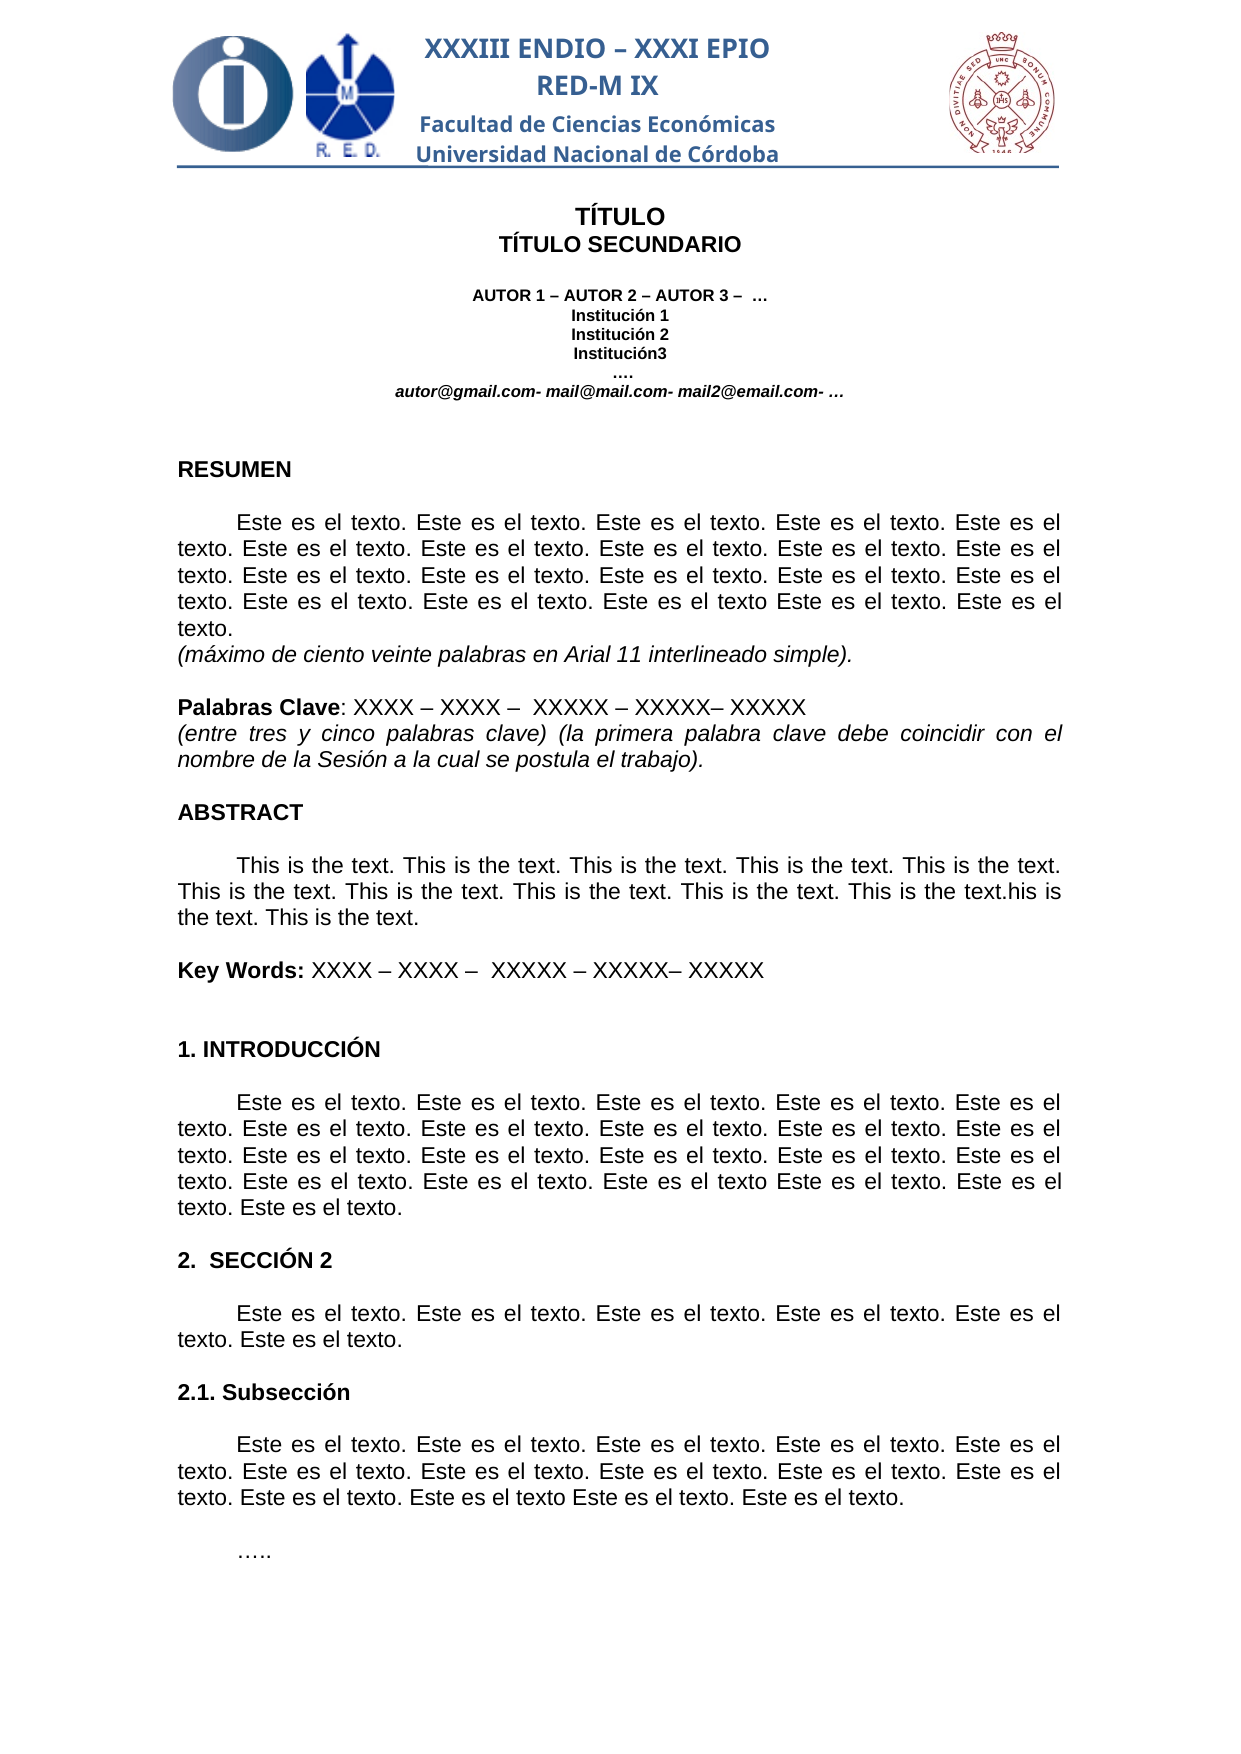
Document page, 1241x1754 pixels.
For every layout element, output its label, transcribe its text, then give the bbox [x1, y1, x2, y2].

text (máximo de ciento veinte palabras en Arial 11 interlineado simple). [177, 641, 1063, 667]
text This is the text. This is the text. This is the text. This is the text. This is the text. This is the text. This is the text. This is the text. This is the text. This is the text.his is the text. This is the text. [177, 852, 1063, 931]
text RESUMEN [177, 456, 1063, 483]
text …. [177, 363, 1063, 382]
text 2.1. Subsección [177, 1379, 1063, 1405]
text 2. SECCIÓN 2 [177, 1247, 1063, 1273]
list Este es el texto. Este es el texto. Este es el texto. Este es el texto. Este es el texto. Este es el texto. Este es el texto. Este es el texto. Este es el texto. Este es el texto. Este es el texto. Este es el texto. Este es el texto. Este es el texto. Este es el texto. Este es el texto. Este es el texto. Este es el texto Este es el texto. Este es el texto. [177, 509, 1063, 641]
text Palabras Clave: XXXX – XXXX – XXXXX – XXXXX– XXXXX [177, 693, 1063, 720]
text ABSTRACT [177, 799, 1063, 825]
text TÍTULO SECUNDARIO [177, 231, 1063, 257]
text TÍTULO [177, 202, 1063, 231]
text Este es el texto. Este es el texto. Este es el texto. Este es el texto. Este es el texto. Este es el texto. Este es el texto. Este es el texto. Este es el texto. Este es el texto. Este es el texto. Este es el texto Este es el texto. Este es el texto. [177, 1431, 1063, 1511]
text ….. [177, 1537, 1063, 1563]
text Institución3 [177, 344, 1063, 363]
text AUTOR 1 – AUTOR 2 – AUTOR 3 – … [177, 286, 1063, 305]
text Institución 1 [177, 305, 1063, 324]
picture [300, 33, 394, 152]
picture [172, 36, 298, 159]
text (entre tres y cinco palabras clave) (la primera palabra clave debe coincidir con el nombre de la Sesión a la cual se postula el trabajo). [177, 720, 1063, 773]
text 1. INTRODUCCIÓN [177, 1036, 1063, 1062]
text Institución 2 [177, 324, 1063, 344]
text autor@gmail.com- mail@mail.com- mail2@email.com- … [177, 382, 1063, 401]
text Key Words: XXXX – XXXX – XXXXX – XXXXX– XXXXX [177, 957, 1063, 983]
text Este es el texto. Este es el texto. Este es el texto. Este es el texto. Este es el texto. Este es el texto. [177, 1300, 1063, 1352]
text Este es el texto. Este es el texto. Este es el texto. Este es el texto. Este es el texto. Este es el texto. Este es el texto. Este es el texto. Este es el texto. Este es el texto. Este es el texto. Este es el texto. Este es el texto. Este es el texto. Este es el texto. Este es el texto. Este es el texto. Este es el texto Este es el texto. Este es el texto. Este es el texto. [177, 1089, 1063, 1221]
